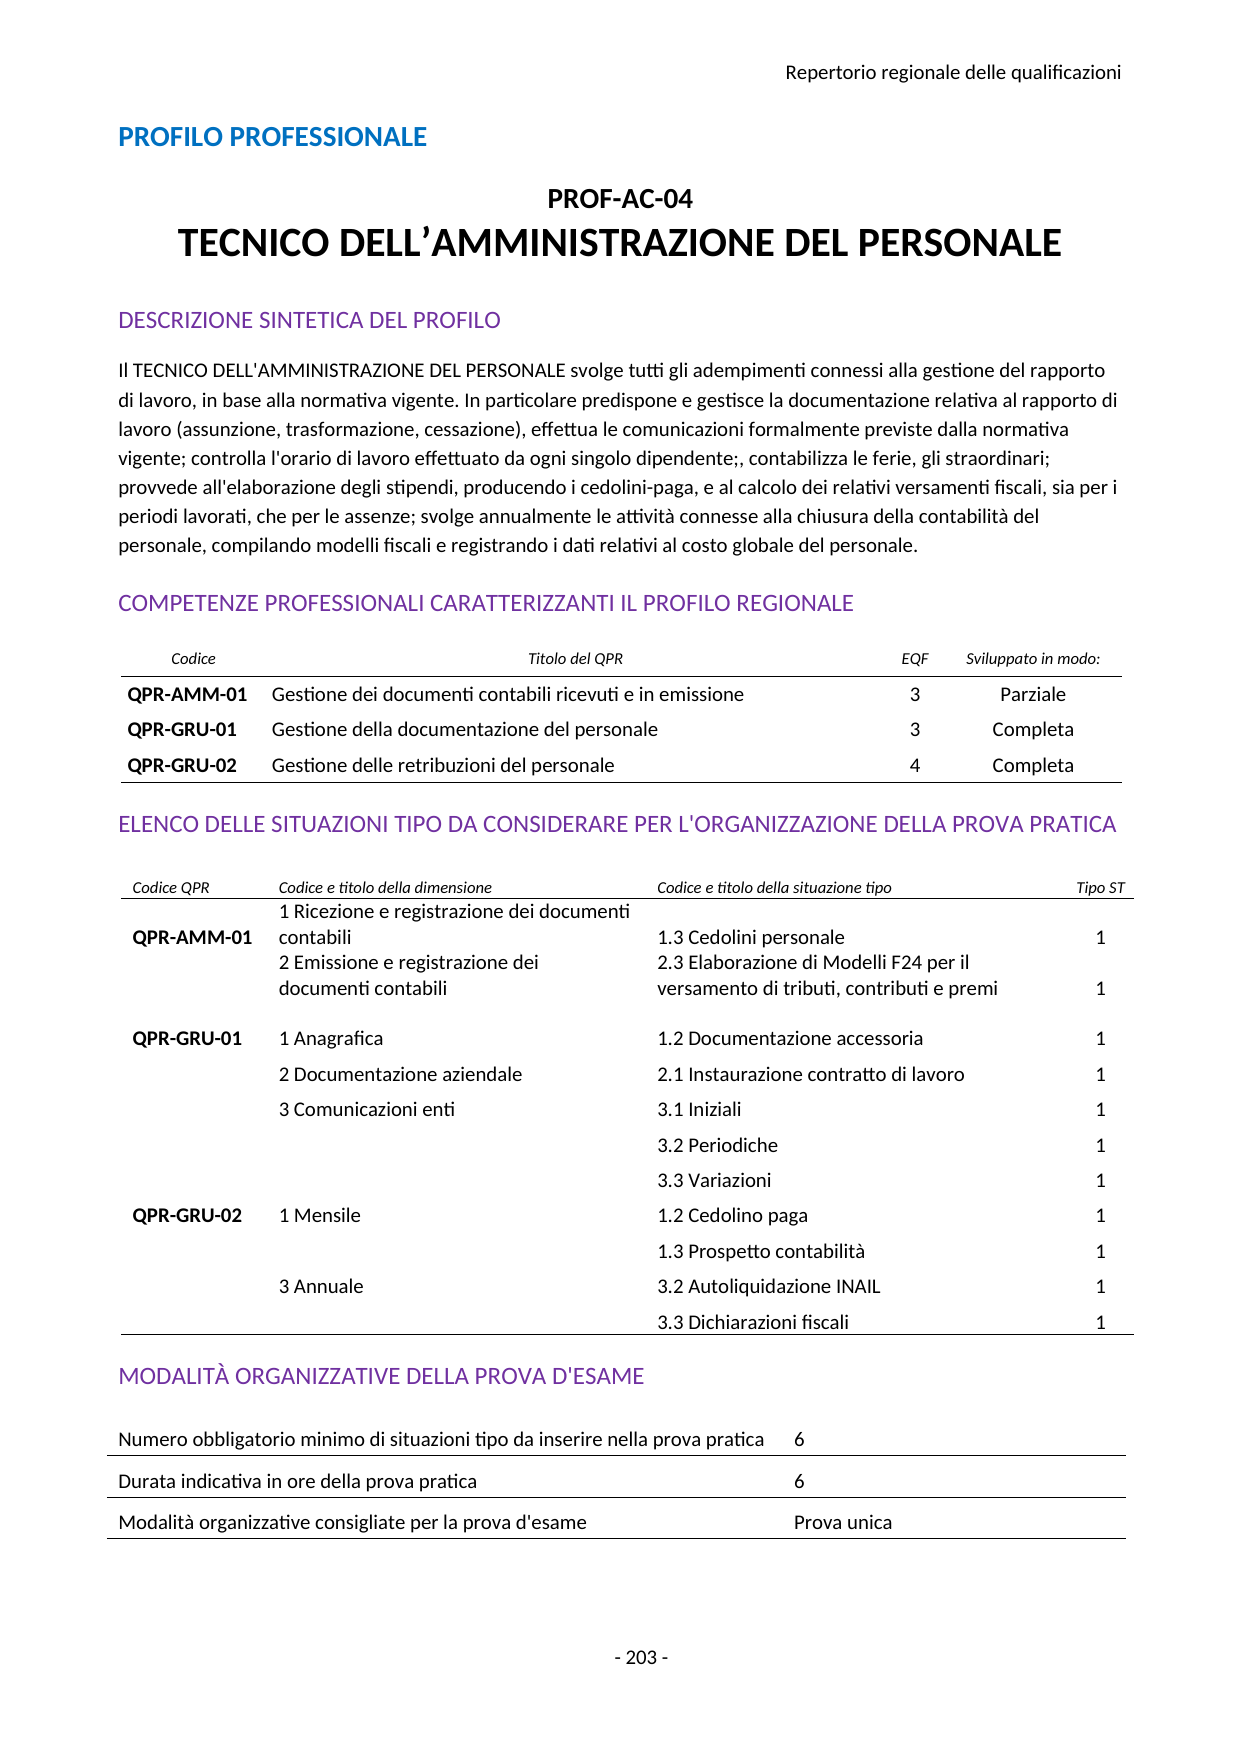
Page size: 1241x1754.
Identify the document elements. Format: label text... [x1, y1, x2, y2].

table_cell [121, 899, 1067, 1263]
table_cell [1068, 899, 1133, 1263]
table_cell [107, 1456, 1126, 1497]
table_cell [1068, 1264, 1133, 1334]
text Descrizione sintetica del profilo [118, 304, 1122, 334]
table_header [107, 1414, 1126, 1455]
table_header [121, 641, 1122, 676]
text Profilo professionale [118, 118, 1122, 154]
text Il TECNICO DELL'AMMINISTRAZIONE DEL PERSONALE svolge tutti gli adempimenti connessi alla gestione del rapporto di lavoro, in base alla normativa vigente. In particolare predispone e gestisce la documentazione relativa al rapporto di lavoro (assunzione, trasformazione, cessazione), effettua le comunicazioni formalmente previste dalla normativa vigente; controlla l'orario di lavoro effettuato da ogni singolo dipendente;, contabilizza le ferie, gli straordinari; provvede all'elaborazione degli stipendi, producendo i cedolini-paga, e al calcolo dei relativi versamenti fiscali, sia per i periodi lavorati, che per le assenze; svolge annualmente le attività connesse alla chiusura della contabilità del personale, compilando modelli fiscali e registrando i dati relativi al costo globale del personale. [118, 358, 1122, 558]
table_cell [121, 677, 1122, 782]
text PROF-AC-04 [118, 180, 1122, 216]
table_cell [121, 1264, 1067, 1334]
text elenco delle situazioni tipo da considerare per l'organizzazione della prova pratica [118, 808, 1122, 839]
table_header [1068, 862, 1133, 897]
text Competenze professionali caratterizzanti il profilo regionale [118, 587, 1122, 617]
text MODALITà ORGANIZZATIVE DELLA PROVA D'ESAME [118, 1360, 1122, 1391]
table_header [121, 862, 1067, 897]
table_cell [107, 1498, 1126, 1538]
text Tecnico dell’amministrazione del personale [118, 216, 1122, 266]
